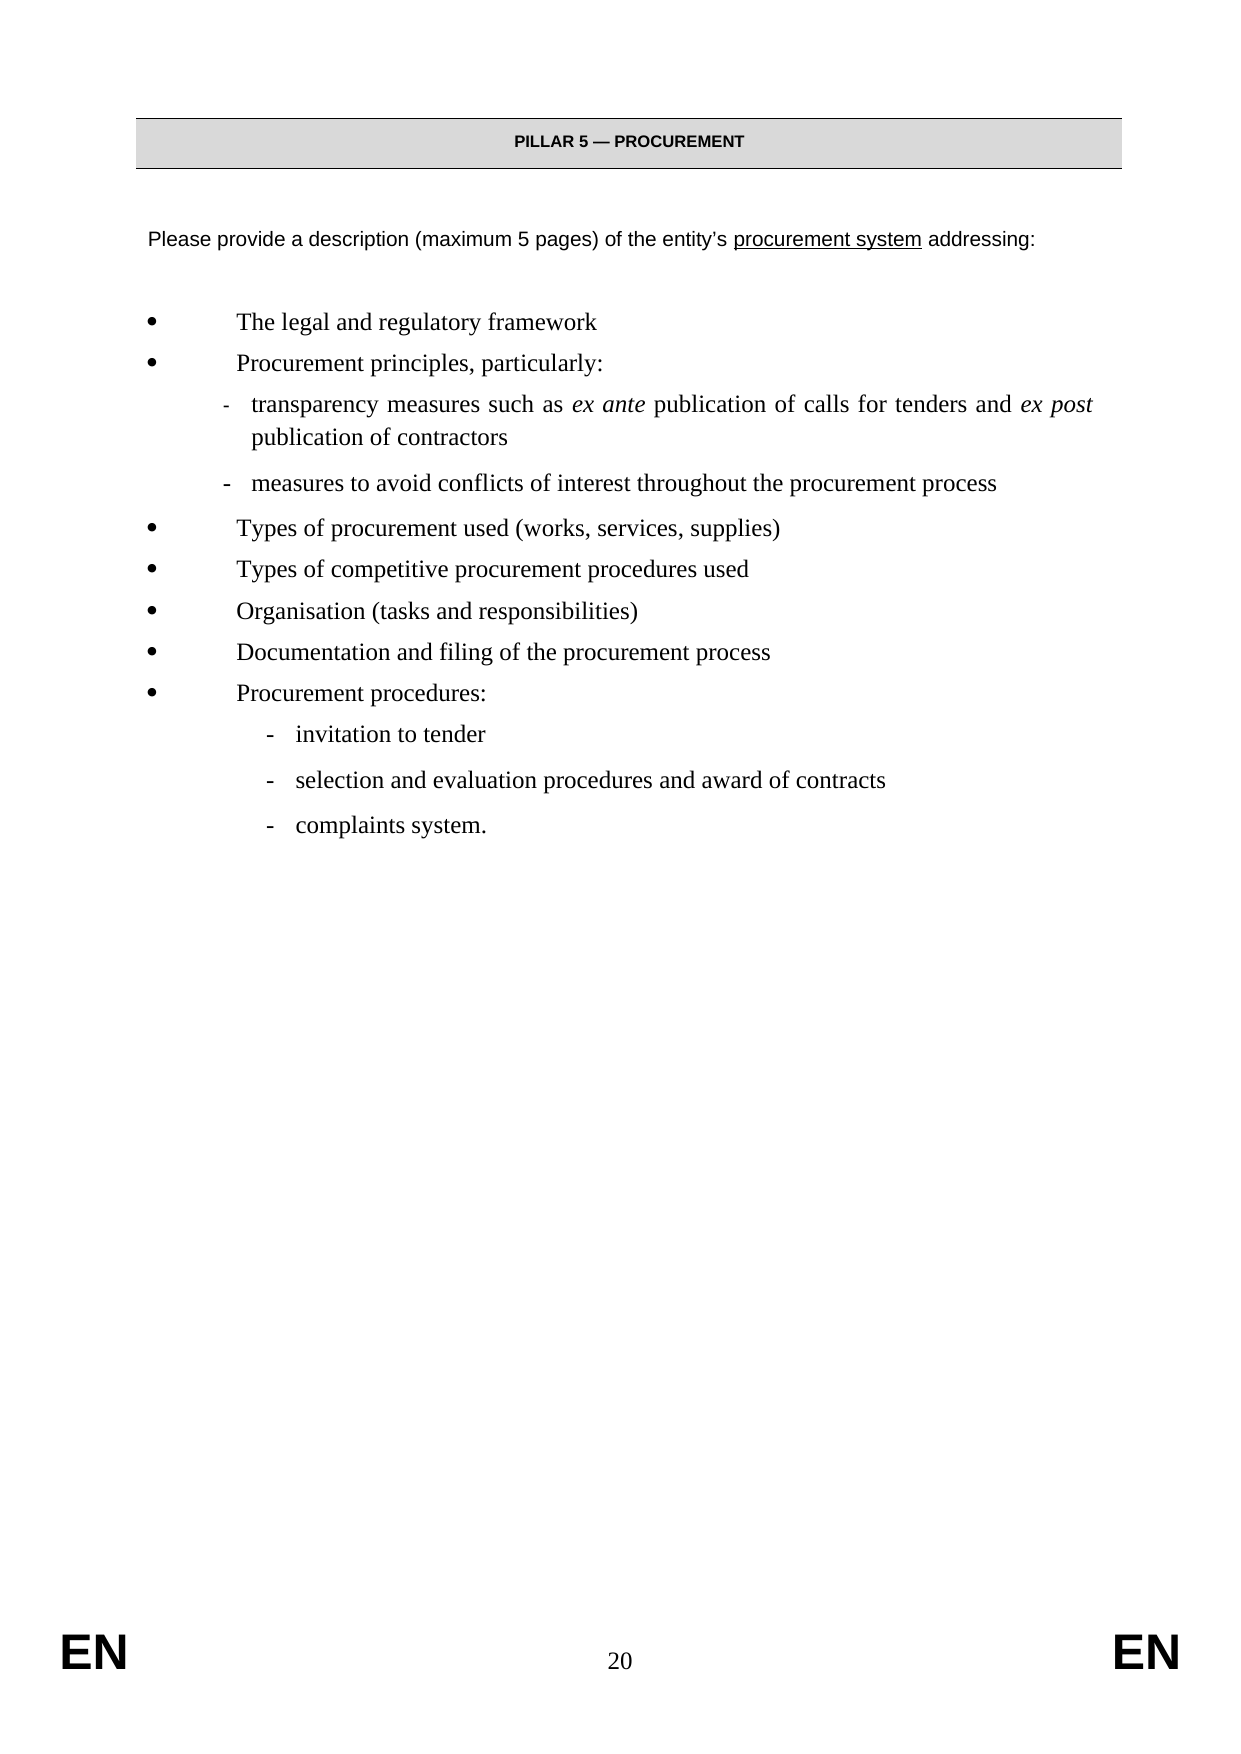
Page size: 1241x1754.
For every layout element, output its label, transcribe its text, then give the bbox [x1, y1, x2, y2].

text - complaints system. [266, 811, 1093, 839]
text - transparency measures such as ex ante publication of calls for tenders and ex post publication of contractors [223, 389, 1093, 451]
text Organisation (tasks and responsibilities) [148, 596, 1093, 624]
text Types of procurement used (works, services, supplies) [148, 513, 1093, 542]
text - invitation to tender [266, 719, 1093, 748]
text Procurement principles, particularly: [148, 348, 1093, 377]
text The legal and regulatory framework [148, 307, 1093, 335]
text Types of competitive procurement procedures used [148, 554, 1093, 583]
table_header PILLAR 5 — PROCUREMENT [136, 119, 1122, 168]
text Please provide a description (maximum 5 pages) of the entity’s procurement system addressing: [148, 227, 1093, 251]
text - measures to avoid conflicts of interest throughout the procurement process [223, 468, 1093, 496]
text Documentation and filing of the procurement process [148, 637, 1093, 666]
text Procurement procedures: [148, 678, 1093, 707]
text - selection and evaluation procedures and award of contracts [266, 765, 1093, 794]
